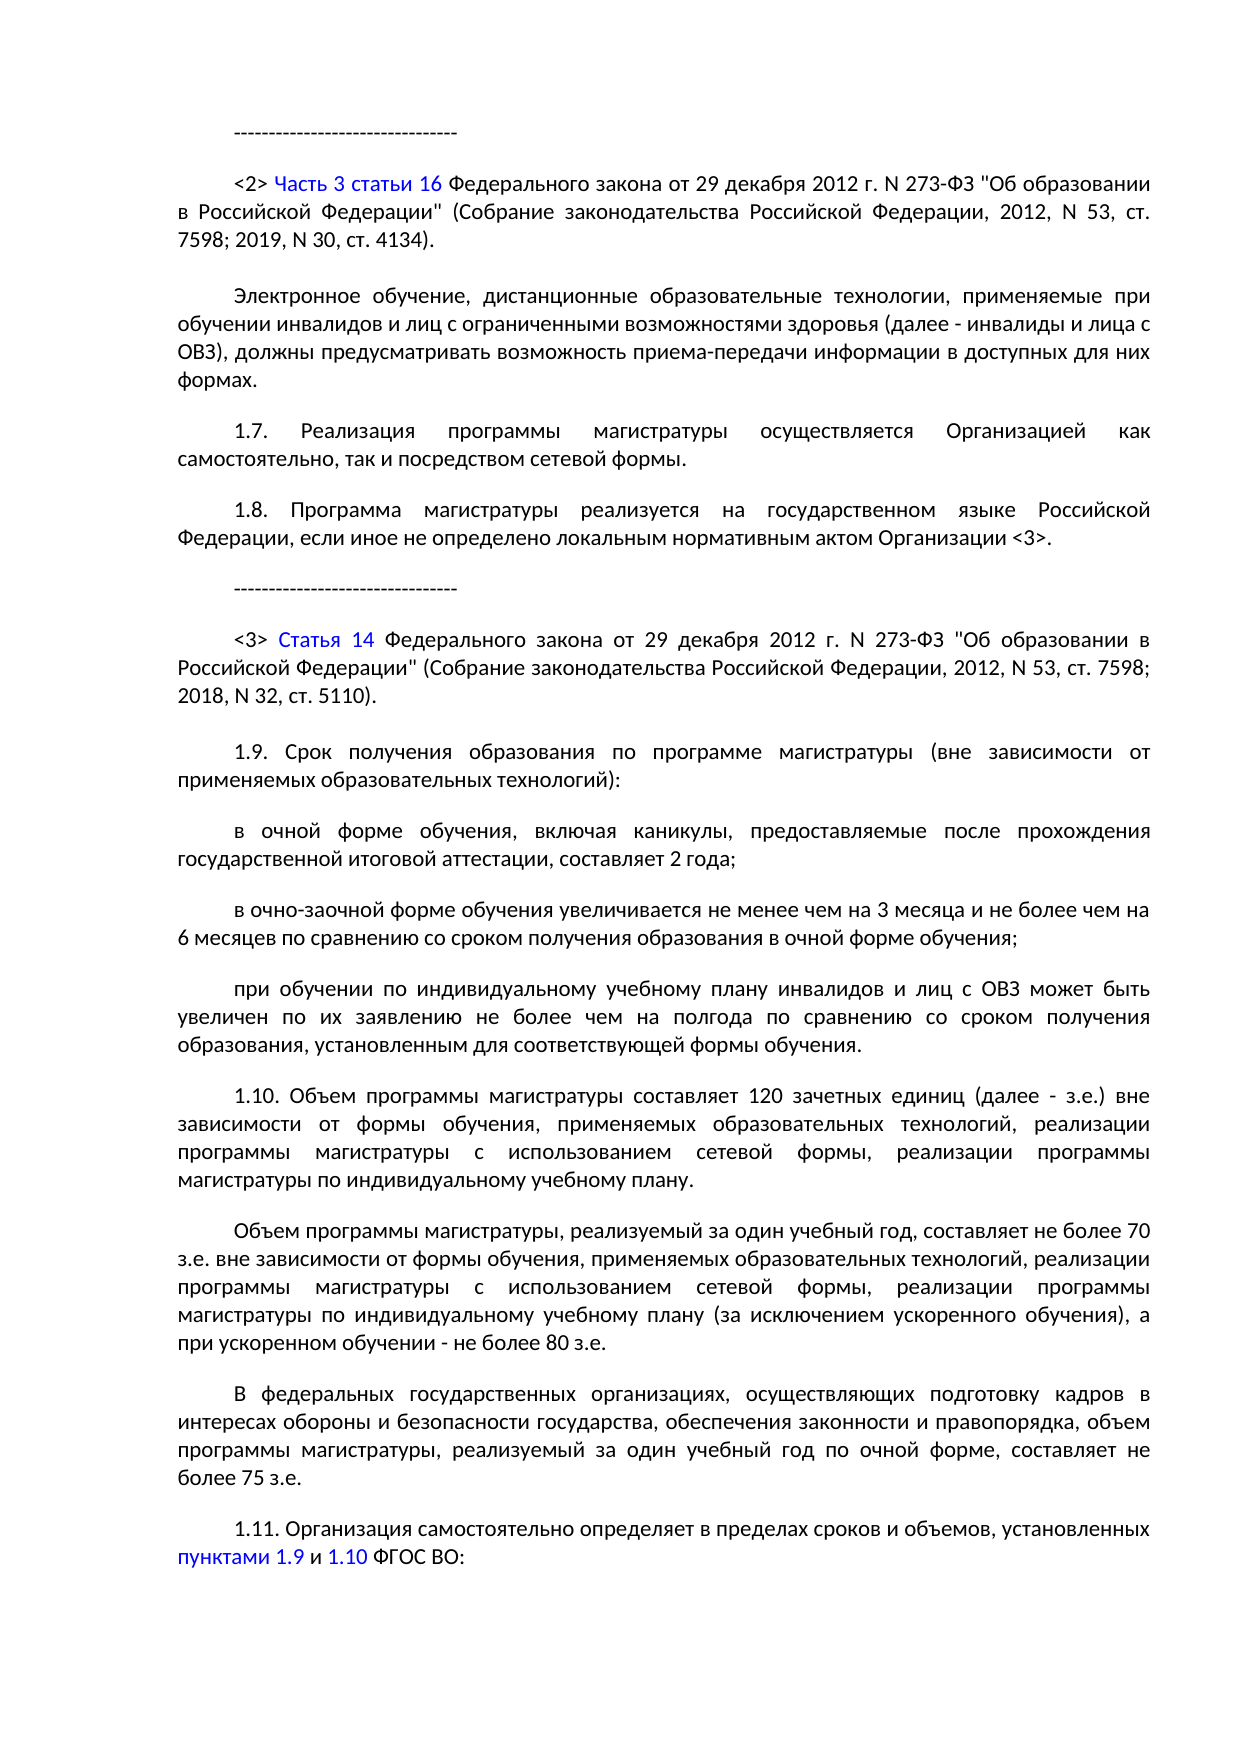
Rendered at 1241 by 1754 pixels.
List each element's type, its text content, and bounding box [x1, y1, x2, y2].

text 1.10. Объем программы магистратуры составляет 120 зачетных единиц (далее - з.е.) вне зависимости от формы обучения, применяемых образовательных технологий, реализации программы магистратуры с использованием сетевой формы, реализации программы магистратуры по индивидуальному учебному плану. [177, 1081, 1152, 1193]
text -------------------------------- [177, 118, 1152, 146]
text Электронное обучение, дистанционные образовательные технологии, применяемые при обучении инвалидов и лиц с ограниченными возможностями здоровья (далее - инвалиды и лица с ОВЗ), должны предусматривать возможность приема-передачи информации в доступных для них формах. [177, 281, 1152, 393]
text в очной форме обучения, включая каникулы, предоставляемые после прохождения государственной итоговой аттестации, составляет 2 года; [177, 816, 1152, 872]
text <2> Часть 3 статьи 16 Федерального закона от 29 декабря 2012 г. N 273-ФЗ "Об образовании в Российской Федерации" (Собрание законодательства Российской Федерации, 2012, N 53, ст. 7598; 2019, N 30, ст. 4134). [177, 169, 1152, 253]
text <3> Статья 14 Федерального закона от 29 декабря 2012 г. N 273-ФЗ "Об образовании в Российской Федерации" (Собрание законодательства Российской Федерации, 2012, N 53, ст. 7598; 2018, N 32, ст. 5110). [177, 625, 1152, 709]
text 1.7. Реализация программы магистратуры осуществляется Организацией как самостоятельно, так и посредством сетевой формы. [177, 416, 1152, 472]
text при обучении по индивидуальному учебному плану инвалидов и лиц с ОВЗ может быть увеличен по их заявлению не более чем на полгода по сравнению со сроком получения образования, установленным для соответствующей формы обучения. [177, 974, 1152, 1058]
text 1.11. Организация самостоятельно определяет в пределах сроков и объемов, установленных пунктами 1.9 и 1.10 ФГОС ВО: [177, 1514, 1152, 1570]
text В федеральных государственных организациях, осуществляющих подготовку кадров в интересах обороны и безопасности государства, обеспечения законности и правопорядка, объем программы магистратуры, реализуемый за один учебный год по очной форме, составляет не более 75 з.е. [177, 1379, 1152, 1491]
text -------------------------------- [177, 574, 1152, 602]
text 1.8. Программа магистратуры реализуется на государственном языке Российской Федерации, если иное не определено локальным нормативным актом Организации <3>. [177, 495, 1152, 551]
text 1.9. Срок получения образования по программе магистратуры (вне зависимости от применяемых образовательных технологий): [177, 737, 1152, 793]
text Объем программы магистратуры, реализуемый за один учебный год, составляет не более 70 з.е. вне зависимости от формы обучения, применяемых образовательных технологий, реализации программы магистратуры с использованием сетевой формы, реализации программы магистратуры по индивидуальному учебному плану (за исключением ускоренного обучения), а при ускоренном обучении - не более 80 з.е. [177, 1216, 1152, 1356]
text в очно-заочной форме обучения увеличивается не менее чем на 3 месяца и не более чем на 6 месяцев по сравнению со сроком получения образования в очной форме обучения; [177, 895, 1152, 951]
